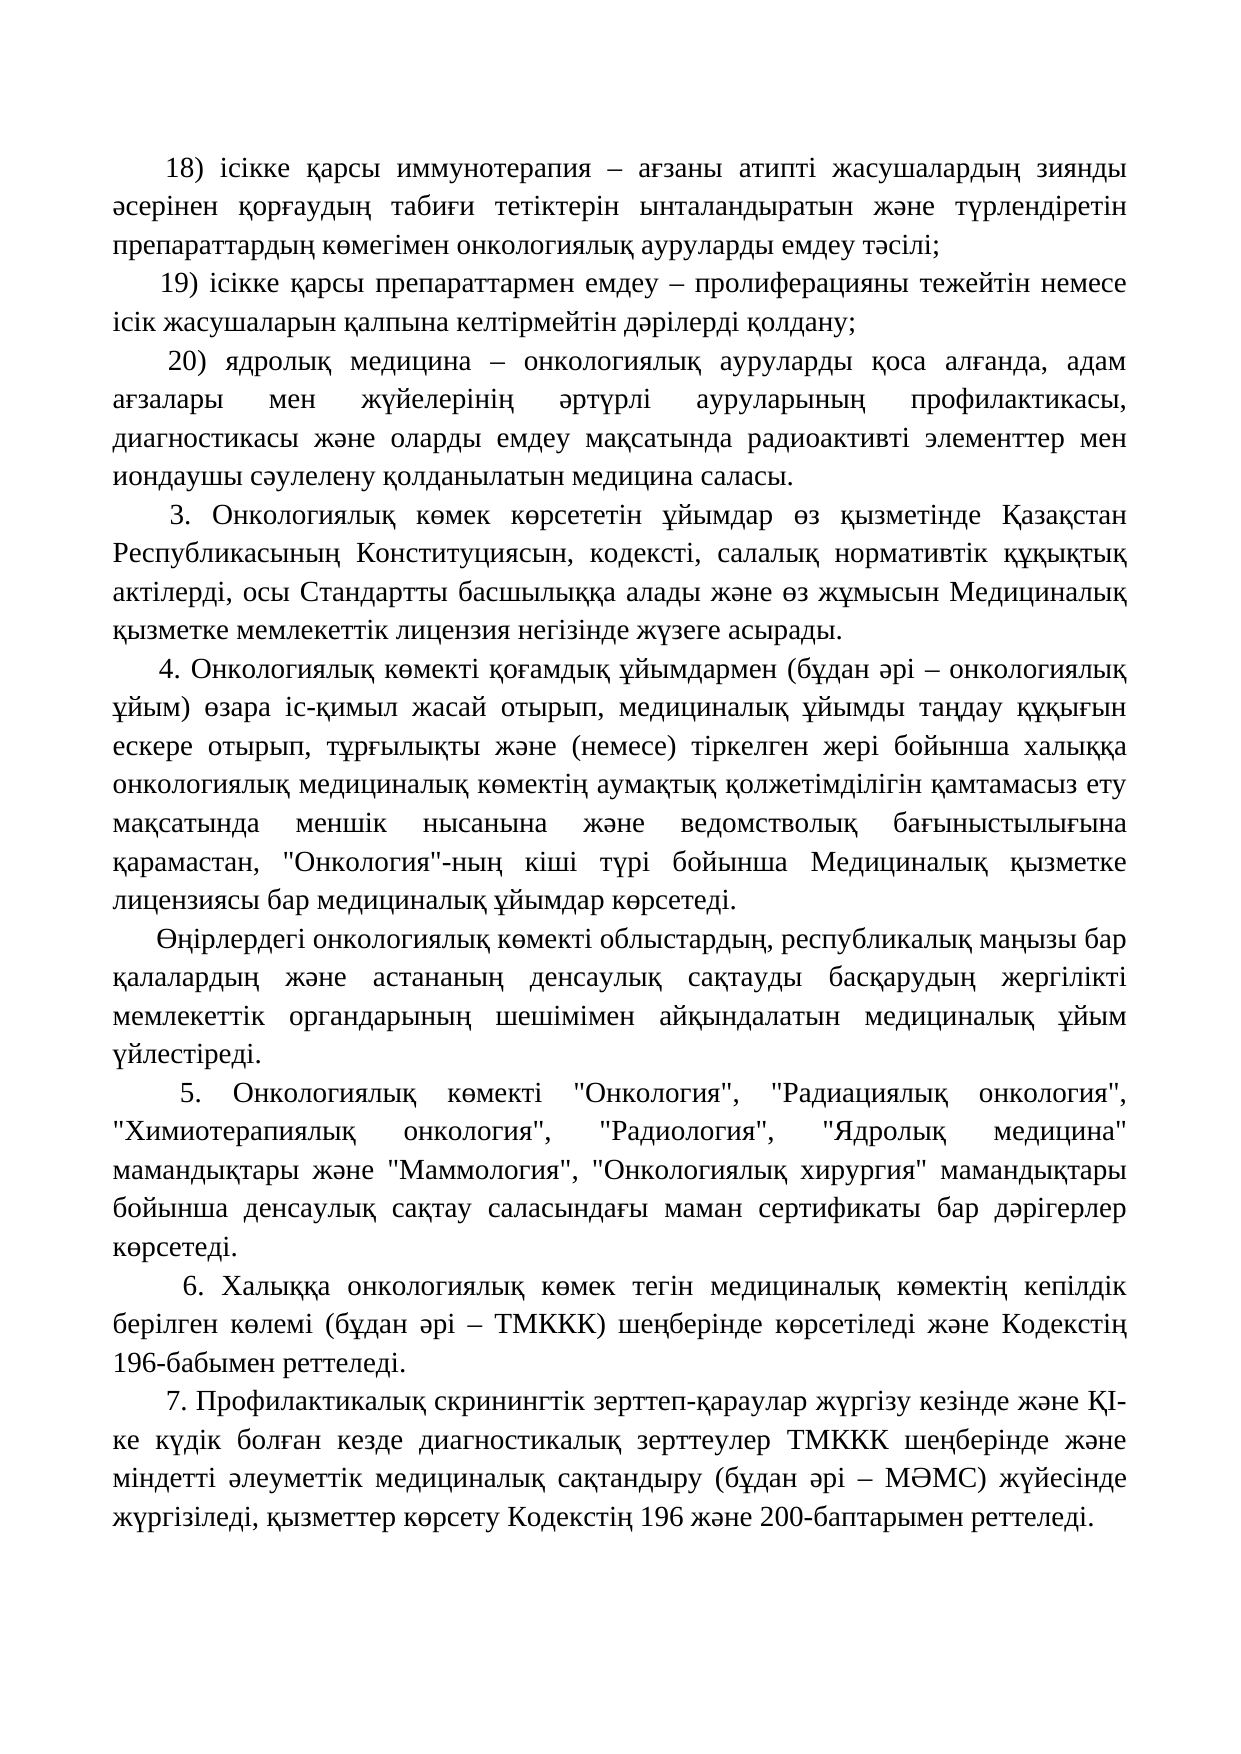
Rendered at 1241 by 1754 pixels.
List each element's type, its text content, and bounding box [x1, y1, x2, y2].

text 6. Халыққа онкологиялық көмек тегін медициналық көмектің кепілдік берілген көлемі (бұдан әрі – ТМККК) шеңберінде көрсетіледі және Кодекстің 196-бабымен реттеледі. [112, 1268, 1128, 1378]
text 20) ядролық медицина – онкологиялық ауруларды қоса алғанда, адам ағзалары мен жүйелерінің әртүрлі ауруларының профилактикасы, диагностикасы және оларды емдеу мақсатында радиоактивті элементтер мен иондаушы сәулелену қолданылатын медицина саласы. [112, 343, 1128, 492]
text 3. Онкологиялық көмек көрсететін ұйымдар өз қызметінде Қазақстан Республикасының Конституциясын, кодексті, салалық нормативтік құқықтық актілерді, осы Стандартты басшылыққа алады және өз жұмысын Медициналық қызметке мемлекеттік лицензия негізінде жүзеге асырады. [112, 497, 1128, 646]
text 5. Онкологиялық көмекті "Онкология", "Радиациялық онкология", "Химиотерапиялық онкология", "Радиология", "Ядролық медицина" мамандықтары және "Маммология", "Онкологиялық хирургия" мамандықтары бойынша денсаулық сақтау саласындағы маман сертификаты бар дәрігерлер көрсетеді. [112, 1075, 1128, 1263]
text 7. Профилактикалық скринингтік зерттеп-қараулар жүргізу кезінде және ҚІ-ке күдік болған кезде диагностикалық зерттеулер ТМККК шеңберінде және міндетті әлеуметтік медициналық сақтандыру (бұдан әрі – МӘМС) жүйесінде жүргізіледі, қызметтер көрсету Кодекстің 196 және 200-баптарымен реттеледі. [112, 1383, 1128, 1532]
text Өңірлердегі онкологиялық көмекті облыстардың, республикалық маңызы бар қалалардың және астананың денсаулық сақтауды басқарудың жергілікті мемлекеттік органдарының шешімімен айқындалатын медициналық ұйым үйлестіреді. [112, 921, 1128, 1070]
text 18) ісікке қарсы иммунотерапия – ағзаны атипті жасушалардың зиянды әсерінен қорғаудың табиғи тетіктерін ынталандыратын және түрлендіретін препараттардың көмегімен онкологиялық ауруларды емдеу тәсілі; [112, 150, 1128, 261]
text 19) ісікке қарсы препараттармен емдеу – пролиферацияны тежейтін немесе ісік жасушаларын қалпына келтірмейтін дәрілерді қолдану; [112, 266, 1128, 338]
text 4. Онкологиялық көмекті қоғамдық ұйымдармен (бұдан әрі – онкологиялық ұйым) өзара іс-қимыл жасай отырып, медициналық ұйымды таңдау құқығын ескере отырып, тұрғылықты және (немесе) тіркелген жері бойынша халыққа онкологиялық медициналық көмектің аумақтық қолжетімділігін қамтамасыз ету мақсатында меншік нысанына және ведомстволық бағыныстылығына қарамастан, "Онкология"-ның кіші түрі бойынша Медициналық қызметке лицензиясы бар медициналық ұйымдар көрсетеді. [112, 651, 1128, 916]
